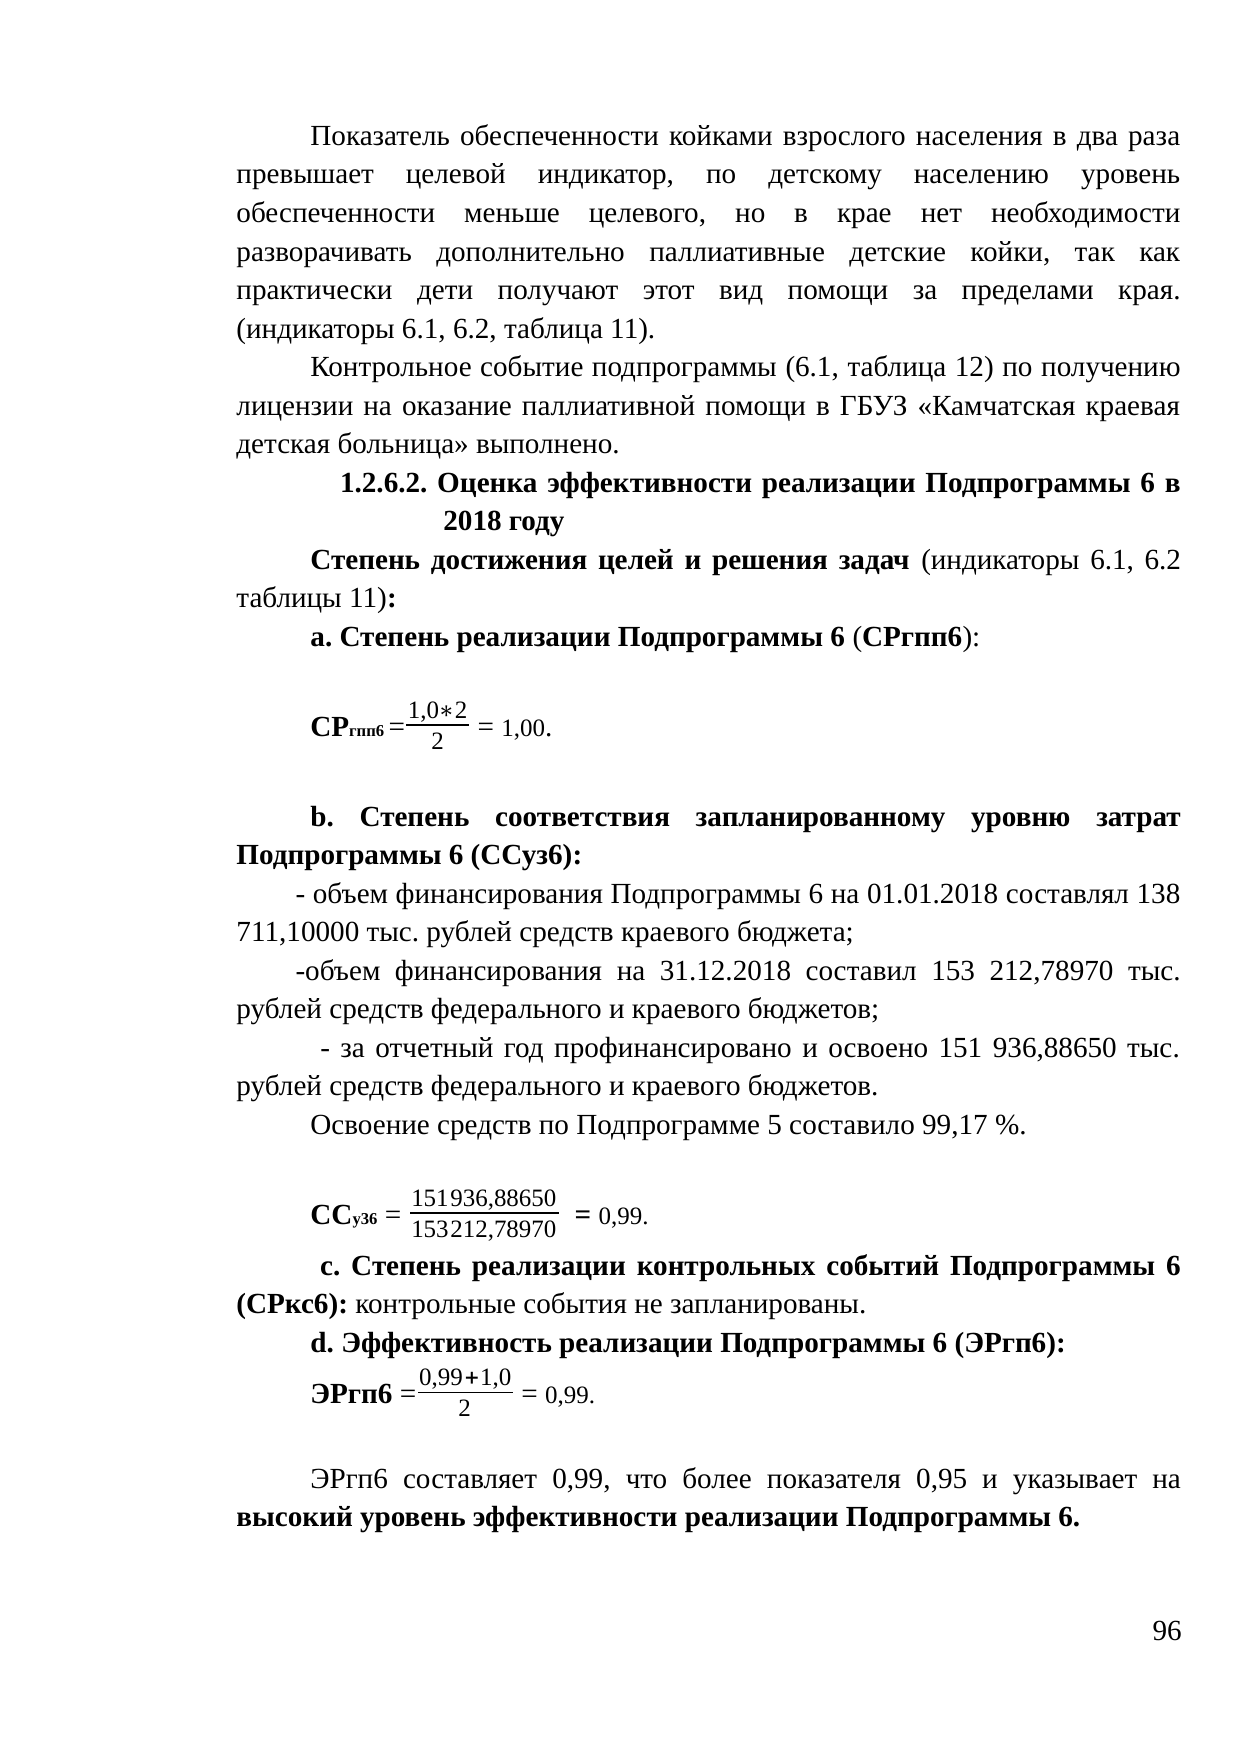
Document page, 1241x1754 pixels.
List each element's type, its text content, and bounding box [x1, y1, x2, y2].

text 1.2.6.2. Оценка эффективности реализации Подпрограммы 6 в 2018 году [340, 465, 1181, 537]
text ЭРгп6 составляет 0,99, что более показателя 0,95 и указывает на высокий уровень эффективности реализации Подпрограммы 6. [236, 1461, 1181, 1533]
text -объем финансирования на 31.12.2018 составил 153 212,78970 тыс. рублей средств федерального и краевого бюджетов; [236, 953, 1181, 1025]
text Освоение средств по Подпрограмме 5 составило 99,17 %. [236, 1107, 1181, 1141]
text - объем финансирования Подпрограммы 6 на 01.01.2018 составлял 138 711,10000 тыс. рублей средств краевого бюджета; [236, 876, 1181, 948]
text d. Эффективность реализации Подпрограммы 6 (ЭРгп6): [236, 1325, 1181, 1359]
text ЭРгп6 = = 0,99. [236, 1364, 1181, 1423]
text СРгпп6 = = 1,00. [236, 696, 1181, 755]
text b. Степень соответствия запланированному уровню затрат Подпрограммы 6 (ССуз6): [236, 799, 1181, 871]
text - за отчетный год профинансировано и освоено 151 936,88650 тыс. рублей средств федерального и краевого бюджетов. [236, 1030, 1181, 1102]
text c. Степень реализации контрольных событий Подпрограммы 6 (СРкс6): контрольные события не запланированы. [236, 1248, 1181, 1320]
text Показатель обеспеченности койками взрослого населения в два раза превышает целевой индикатор, по детскому населению уровень обеспеченности меньше целевого, но в крае нет необходимости разворачивать дополнительно паллиативные детские койки, так как практически дети получают этот вид помощи за пределами края. (индикаторы 6.1, 6.2, таблица 11). [236, 118, 1181, 344]
text Степень достижения целей и решения задач (индикаторы 6.1, 6.2 таблицы 11): [236, 542, 1181, 614]
text Контрольное событие подпрограммы (6.1, таблица 12) по получению лицензии на оказание паллиативной помощи в ГБУЗ «Камчатская краевая детская больница» выполнено. [236, 349, 1181, 460]
text ССу36 = = 0,99. [236, 1184, 1181, 1243]
text a. Степень реализации Подпрограммы 6 (СРгпп6): [236, 619, 1181, 653]
